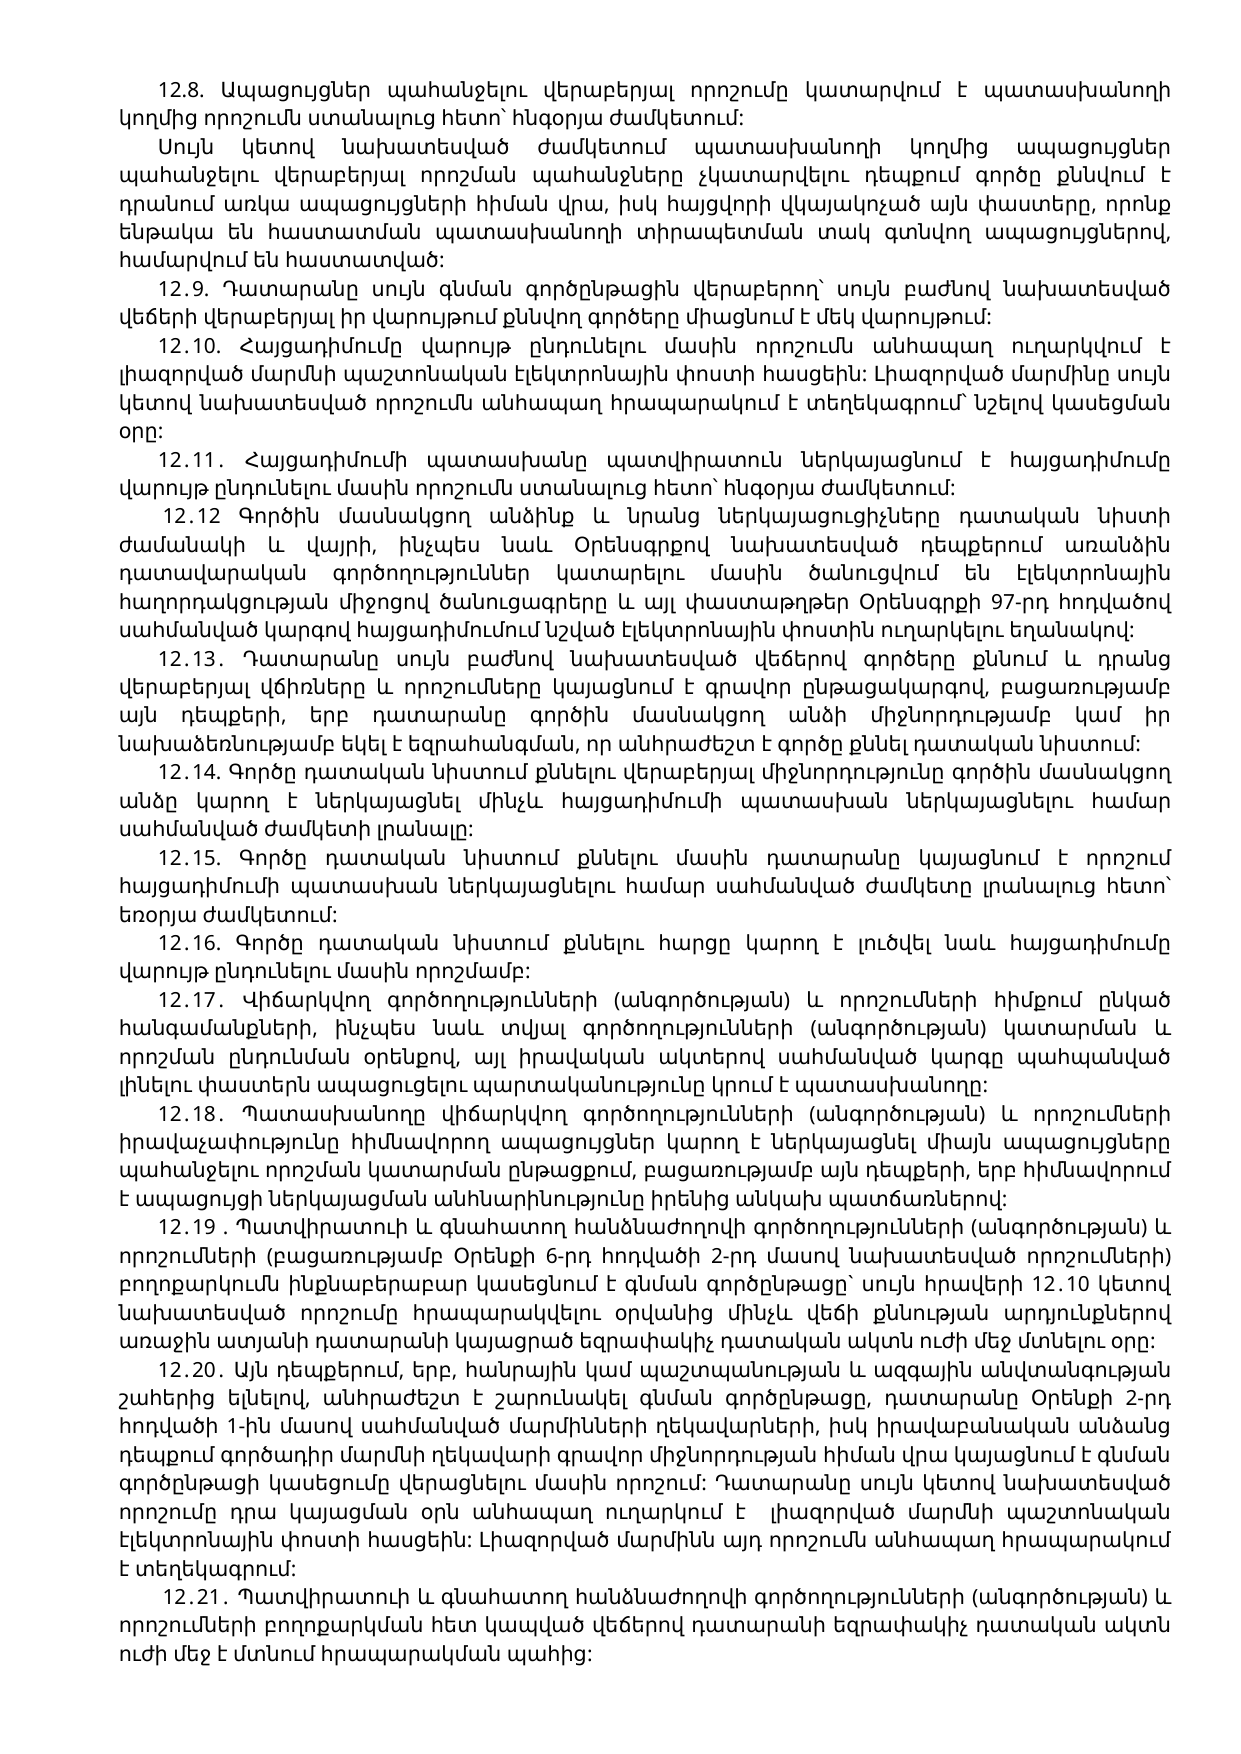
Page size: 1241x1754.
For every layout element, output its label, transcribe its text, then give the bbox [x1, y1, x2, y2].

text 12․15. Գործը դատական նիստում քննելու մասին դատարանը կայացնում է որոշում հայցադիմումի պատասխան ներկայացնելու համար սահմանված ժամկետը լրանալուց հետո՝ եռօրյա ժամկետում: [118, 843, 1171, 928]
text 12․14. Գործը դատական նիստում քննելու վերաբերյալ միջնորդությունը գործին մասնակցող անձը կարող է ներկայացնել մինչև հայցադիմումի պատասխան ներկայացնելու համար սահմանված ժամկետի լրանալը: [118, 757, 1171, 843]
text 12․10. Հայցադիմումը վարույթ ընդունելու մասին որոշումն անհապաղ ուղարկվում է լիազորված մարմնի պաշտոնական էլեկտրոնային փոստի հասցեին: Լիազորված մարմինը սույն կետով նախատեսված որոշումն անհապաղ հրապարակում է տեղեկագրում՝ նշելով կասեցման օրը: [118, 331, 1171, 445]
text 12․18․ Պատասխանողը վիճարկվող գործողությունների (անգործության) և որոշումների իրավաչափությունը հիմնավորող ապացույցներ կարող է ներկայացնել միայն ապացույցները պահանջելու որոշման կատարման ընթացքում, բացառությամբ այն դեպքերի, երբ հիմնավորում է ապացույցի ներկայացման անհնարինությունը իրենից անկախ պատճառներով: [118, 1099, 1171, 1212]
text 12․12 Գործին մասնակցող անձինք և նրանց ներկայացուցիչները դատական նիստի ժամանակի և վայրի, ինչպես նաև Օրենսգրքով նախատեսված դեպքերում առանձին դատավարական գործողություններ կատարելու մասին ծանուցվում են էլեկտրոնային հաղորդակցության միջոցով ծանուցագրերը և այլ փաստաթղթեր Օրենսգրքի 97-րդ հոդվածով սահմանված կարգով հայցադիմումում նշված էլեկտրոնային փոստին ուղարկելու եղանակով: [118, 502, 1171, 644]
text 12․16. Գործը դատական նիստում քննելու հարցը կարող է լուծվել նաև հայցադիմումը վարույթ ընդունելու մասին որոշմամբ: [118, 928, 1171, 985]
text 12․13․ Դատարանը սույն բաժնով նախատեսված վեճերով գործերը քննում և դրանց վերաբերյալ վճիռները և որոշումները կայացնում է գրավոր ընթացակարգով, բացառությամբ այն դեպքերի, երբ դատարանը գործին մասնակցող անձի միջնորդությամբ կամ իր նախաձեռնությամբ եկել է եզրահանգման, որ անհրաժեշտ է գործը քննել դատական նիստում: [118, 644, 1171, 757]
text 12․20․ Այն դեպքերում, երբ, հանրային կամ պաշտպանության և ազգային անվտանգության շահերից ելնելով, անհրաժեշտ է շարունակել գնման գործընթացը, դատարանը Օրենքի 2-րդ հոդվածի 1-ին մասով սահմանված մարմինների ղեկավարների, իսկ իրավաբանական անձանց դեպքում գործադիր մարմնի ղեկավարի գրավոր միջնորդության հիման վրա կայացնում է գնման գործընթացի կասեցումը վերացնելու մասին որոշում: Դատարանը սույն կետով նախատեսված որոշումը դրա կայացման օրն անհապաղ ուղարկում է լիազորված մարմնի պաշտոնական էլեկտրոնային փոստի հասցեին: Լիազորված մարմինն այդ որոշումն անհապաղ հրապարակում է տեղեկագրում: [118, 1355, 1171, 1582]
text Սույն կետով նախատեսված ժամկետում պատասխանողի կողմից ապացույցներ պահանջելու վերաբերյալ որոշման պահանջները չկատարվելու դեպքում գործը քննվում է դրանում առկա ապացույցների հիման վրա, իսկ հայցվորի վկայակոչած այն փաստերը, որոնք ենթակա են հաստատման պատասխանողի տիրապետման տակ գտնվող ապացույցներով, համարվում են հաստատված: [118, 132, 1171, 274]
text 12․11․ Հայցադիմումի պատասխանը պատվիրատուն ներկայացնում է հայցադիմումը վարույթ ընդունելու մասին որոշումն ստանալուց հետո՝ հնգօրյա ժամկետում: [118, 445, 1171, 502]
text 12․21․ Պատվիրատուի և գնահատող հանձնաժողովի գործողությունների (անգործության) և որոշումների բողոքարկման հետ կապված վեճերով դատարանի եզրափակիչ դատական ակտն ուժի մեջ է մտնում հրապարակման պահից: [118, 1582, 1171, 1667]
text 12․19 . Պատվիրատուի և գնահատող հանձնաժողովի գործողությունների (անգործության) և որոշումների (բացառությամբ Օրենքի 6-րդ հոդվածի 2-րդ մասով նախատեսված որոշումների) բողոքարկումն ինքնաբերաբար կասեցնում է գնման գործընթացը` սույն հրավերի 12․10 կետով նախատեսված որոշումը հրապարակվելու օրվանից մինչև վեճի քննության արդյունքներով առաջին ատյանի դատարանի կայացրած եզրափակիչ դատական ակտն ուժի մեջ մտնելու օրը: [118, 1212, 1171, 1355]
text 12․17․ Վիճարկվող գործողությունների (անգործության) և որոշումների հիմքում ընկած հանգամանքների, ինչպես նաև տվյալ գործողությունների (անգործության) կատարման և որոշման ընդունման օրենքով, այլ իրավական ակտերով սահմանված կարգը պահպանված լինելու փաստերն ապացուցելու պարտականությունը կրում է պատասխանողը: [118, 985, 1171, 1099]
text 12.8. Ապացույցներ պահանջելու վերաբերյալ որոշումը կատարվում է պատասխանողի կողմից որոշումն ստանալուց հետո՝ հնգօրյա ժամկետում: [118, 75, 1171, 132]
text 12․9. Դատարանը սույն գնման գործընթացին վերաբերող՝ սույն բաժնով նախատեսված վեճերի վերաբերյալ իր վարույթում քննվող գործերը միացնում է մեկ վարույթում: [118, 274, 1171, 331]
